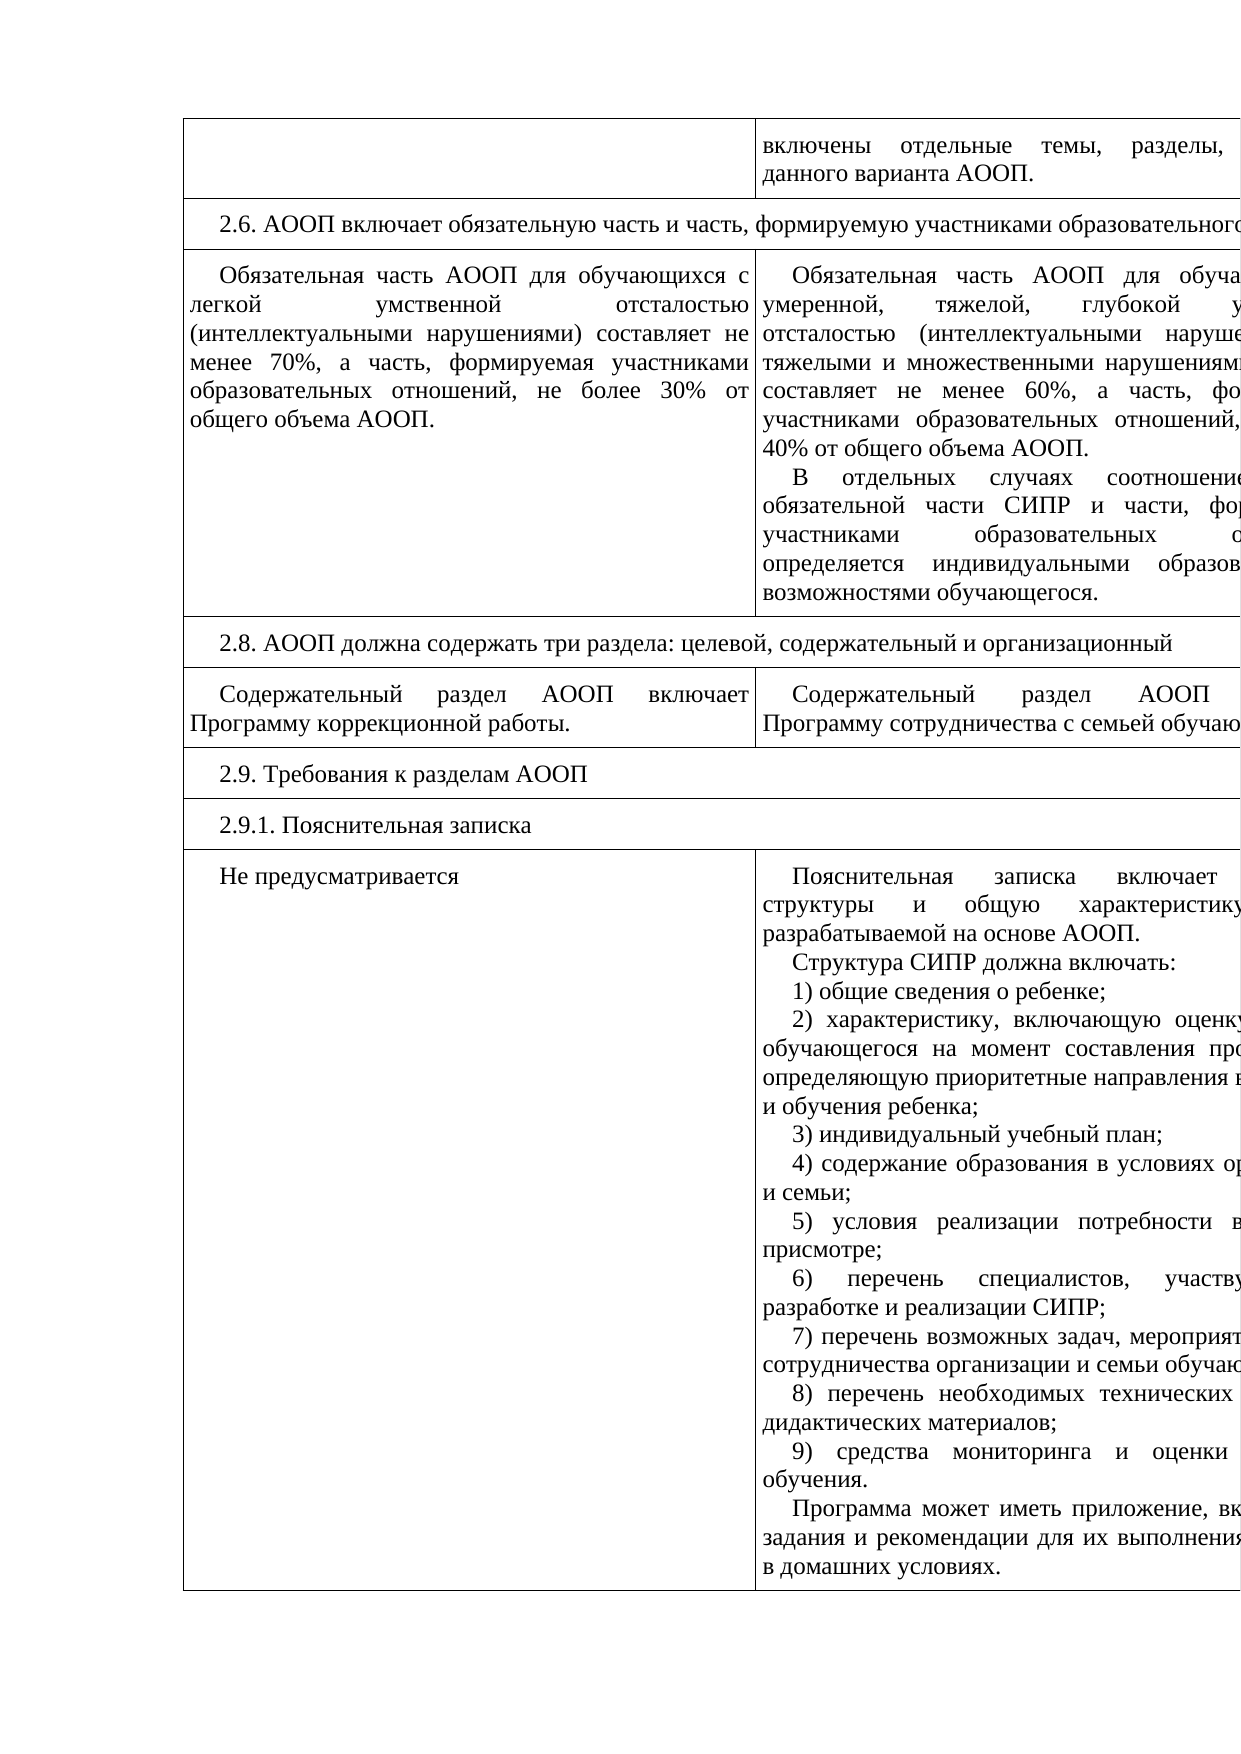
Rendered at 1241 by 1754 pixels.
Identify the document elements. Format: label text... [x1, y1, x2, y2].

table_cell Содержательный раздел АООП включает Программу коррекционной работы. [184, 668, 755, 747]
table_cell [184, 119, 755, 198]
table_cell Содержательный раздел АООП включает Программу сотрудничества с семьей обучающегося. [756, 668, 1240, 747]
table_cell Обязательная часть АООП для обучающихся с легкой умственной отсталостью (интеллектуальными нарушениями) составляет не менее 70%, а часть, формируемая участниками образовательных отношений, не более 30% от общего объема АООП. [184, 250, 755, 616]
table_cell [756, 119, 1240, 198]
table_cell 2.6. АООП включает обязательную часть и часть, формируемую участниками образовательного процесса [184, 199, 1240, 249]
table_cell 2.8. АООП должна содержать три раздела: целевой, содержательный и организационный [184, 617, 1240, 667]
table_cell Обязательная часть АООП для обучающихся с умеренной, тяжелой, глубокой умственной отсталостью (интеллектуальными нарушениями) и тяжелыми и множественными нарушениями развития составляет не менее 60%, а часть, формируемая участниками образовательных отношений, не более 40% от общего объема АООП. В отдельных случаях соотношение объема обязательной части СИПР и части, формируемой участниками образовательных отношений, определяется индивидуальными образовательными возможностями обучающегося. [756, 250, 1240, 616]
table_cell 2.9. Требования к разделам АООП [184, 748, 1240, 798]
table_cell 2.9.1. Пояснительная записка [184, 799, 1240, 849]
table_cell Пояснительная записка включает описание структуры и общую характеристику СИПР, разрабатываемой на основе АООП. Структура СИПР должна включать: 1) общие сведения о ребенке; 2) характеристику, включающую оценку развития обучающегося на момент составления программы и определяющую приоритетные направления воспитания и обучения ребенка; 3) индивидуальный учебный план; 4) содержание образования в условиях организации и семьи; 5) условия реализации потребности в уходе и присмотре; 6) перечень специалистов, участвующих в разработке и реализации СИПР; 7) перечень возможных задач, мероприятий и форм сотрудничества организации и семьи обучающегося; 8) перечень необходимых технических средств и дидактических материалов; 9) средства мониторинга и оценки динамики обучения. Программа может иметь приложение, включающее задания и рекомендации для их выполнения ребенком в домашних условиях. [756, 850, 1240, 1590]
table_cell Не предусматривается [184, 850, 755, 1590]
